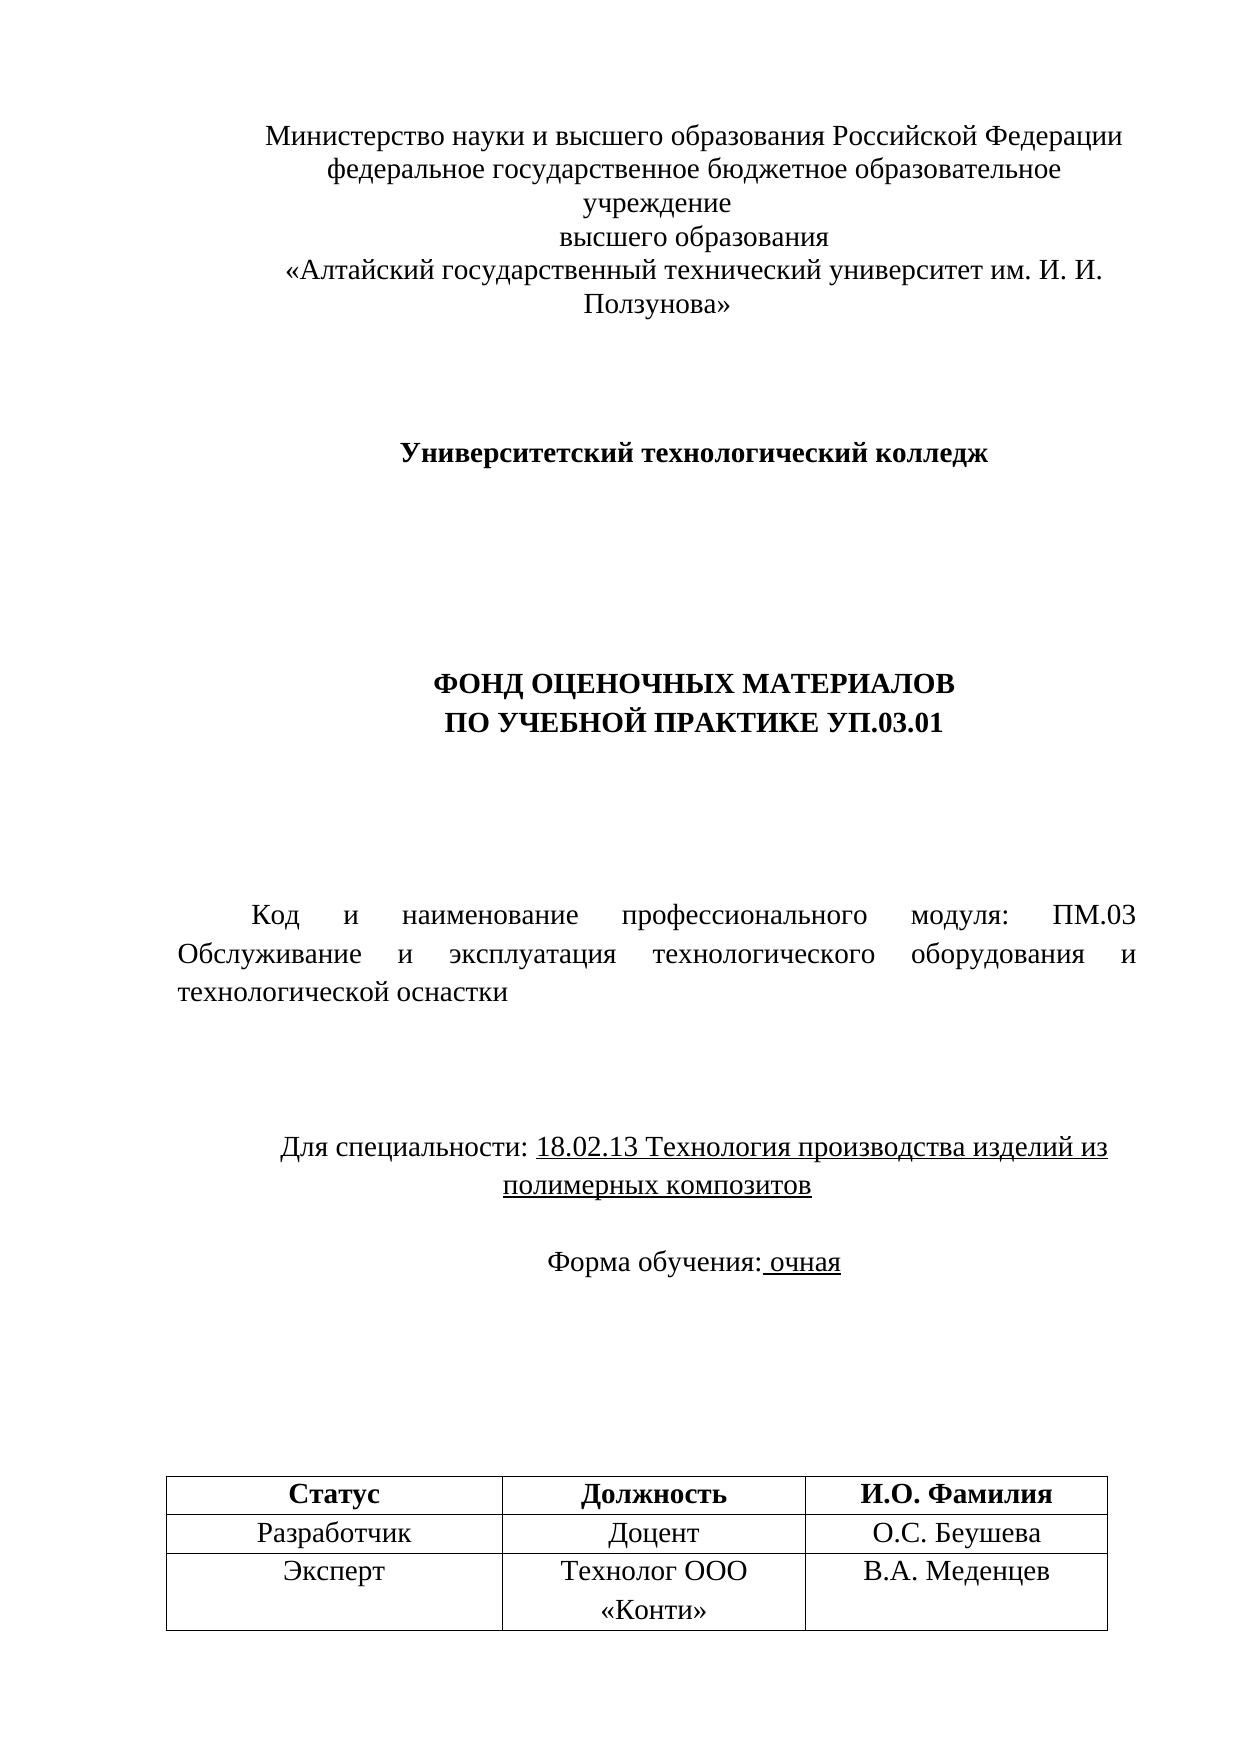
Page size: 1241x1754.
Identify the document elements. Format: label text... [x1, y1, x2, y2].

text ПО УЧЕБНОЙ ПРАКТИКЕ УП.03.01 [177, 705, 1137, 738]
table_cell Технолог ООО «Конти» [503, 1554, 805, 1629]
text Форма обучения: очная [177, 1244, 1137, 1278]
text ФОНД ОЦЕНОЧНЫХ МАТЕРИАЛОВ [177, 666, 1137, 700]
table_header Статус [167, 1477, 502, 1514]
text высшего образования [177, 219, 1137, 252]
table_cell Доцент [503, 1515, 805, 1552]
table_header И.О. Фамилия [806, 1477, 1107, 1514]
text Министерство науки и высшего образования Российской Федерации [177, 118, 1137, 152]
table_cell В.А. Меденцев [806, 1554, 1107, 1629]
text федеральное государственное бюджетное образовательное учреждение [177, 152, 1137, 219]
text Код и наименование профессионального модуля: ПМ.03 Обслуживание и эксплуатация технологического оборудования и технологической оснастки [177, 897, 1137, 1008]
table_cell Разработчик [167, 1515, 502, 1552]
table_cell Эксперт [167, 1554, 502, 1629]
text Для специальности: 18.02.13 Технология производства изделий из полимерных композитов [177, 1129, 1137, 1201]
text Университетский технологический колледж [177, 435, 1137, 468]
text «Алтайский государственный технический университет им. И. И. Ползунова» [177, 252, 1137, 319]
table_cell О.С. Беушева [806, 1515, 1107, 1552]
table_header Должность [503, 1477, 805, 1514]
